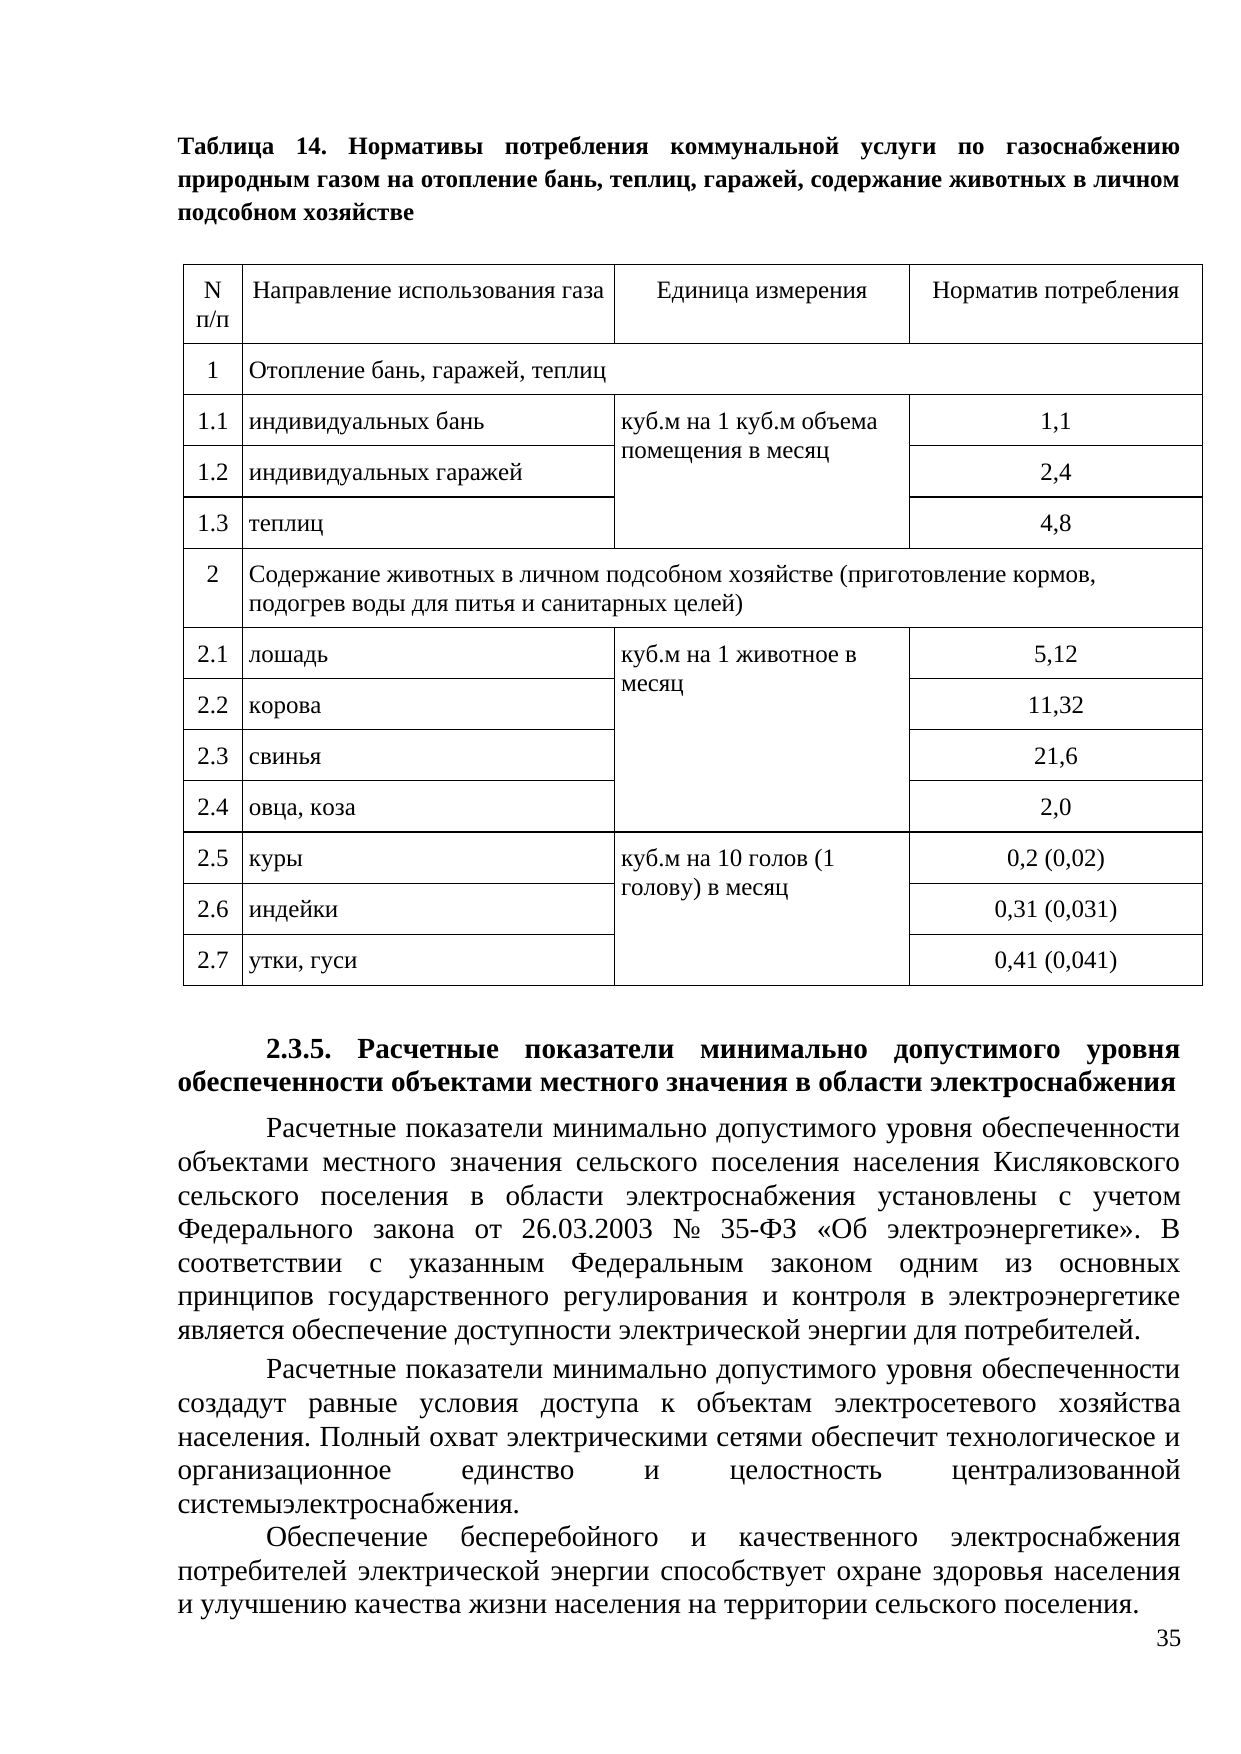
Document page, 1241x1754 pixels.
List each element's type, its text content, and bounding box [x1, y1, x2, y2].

table_header Норматив потребления [910, 265, 1202, 343]
table_cell 1.1 [184, 395, 242, 445]
table_cell 2,0 [910, 781, 1202, 831]
table_header N п/п [184, 265, 242, 343]
table_header Единица измерения [615, 265, 909, 343]
table_cell 5,12 [910, 628, 1202, 678]
table_cell Отопление бань, гаражей, теплиц [243, 344, 1202, 394]
table_cell теплиц [243, 498, 614, 547]
table_cell 2.6 [184, 884, 242, 933]
table_cell Содержание животных в личном подсобном хозяйстве (приготовление кормов, подогрев воды для питья и санитарных целей) [243, 549, 1202, 627]
table_cell 0,2 (0,02) [910, 833, 1202, 882]
table_cell корова [243, 679, 614, 729]
table_cell лошадь [243, 628, 614, 678]
table_cell 2.4 [184, 781, 242, 831]
table_cell 1.2 [184, 446, 242, 496]
table_cell 1,1 [910, 395, 1202, 445]
table_cell 2.1 [184, 628, 242, 678]
text Расчетные показатели минимально допустимого уровня обеспеченности объектами местного значения сельского поселения населения Кисляковского сельского поселения в области электроснабжения установлены с учетом Федерального закона от 26.03.2003 № 35-ФЗ «Об электроэнергетике». В соответствии с указанным Федеральным законом одним из основных принципов государственного регулирования и контроля в электроэнергетике является обеспечение доступности электрической энергии для потребителей. [177, 1111, 1181, 1345]
table_cell 1 [184, 344, 242, 394]
table_cell 11,32 [910, 679, 1202, 729]
table_cell 2 [184, 549, 242, 627]
table_cell куб.м на 1 животное в месяц [615, 628, 909, 831]
table_cell 2.7 [184, 935, 242, 984]
table_cell 2.5 [184, 833, 242, 882]
table_cell индивидуальных бань [243, 395, 614, 445]
table_cell 0,31 (0,031) [910, 884, 1202, 933]
table_cell 2.3 [184, 730, 242, 780]
table_cell 2.2 [184, 679, 242, 729]
table_cell утки, гуси [243, 935, 614, 984]
table_header Направление использования газа [243, 265, 614, 343]
table_cell 21,6 [910, 730, 1202, 780]
table_cell куры [243, 833, 614, 882]
table_cell 4,8 [910, 498, 1202, 547]
text Расчетные показатели минимально допустимого уровня обеспеченности создадут равные условия доступа к объектам электросетевого хозяйства населения. Полный охват электрическими сетями обеспечит технологическое и организационное единство и целостность централизованной системыэлектроснабжения. [177, 1352, 1181, 1519]
table_cell куб.м на 1 куб.м объема помещения в месяц [615, 395, 909, 547]
table_cell 1.3 [184, 498, 242, 547]
table_cell индейки [243, 884, 614, 933]
table_cell 2,4 [910, 446, 1202, 496]
text 2.3.5. Расчетные показатели минимально допустимого уровня обеспеченности объектами местного значения в области электроснабжения [177, 1031, 1181, 1098]
text Таблица 14. Нормативы потребления коммунальной услуги по газоснабжению природным газом на отопление бань, теплиц, гаражей, содержание животных в личном подсобном хозяйстве [177, 131, 1181, 226]
table_cell свинья [243, 730, 614, 780]
table_cell индивидуальных гаражей [243, 446, 614, 496]
table_cell овца, коза [243, 781, 614, 831]
table_cell 0,41 (0,041) [910, 935, 1202, 984]
table_cell куб.м на 10 голов (1 голову) в месяц [615, 833, 909, 984]
text Обеспечение бесперебойного и качественного электроснабжения потребителей электрической энергии способствует охране здоровья населения и улучшению качества жизни населения на территории сельского поселения. [177, 1519, 1181, 1620]
